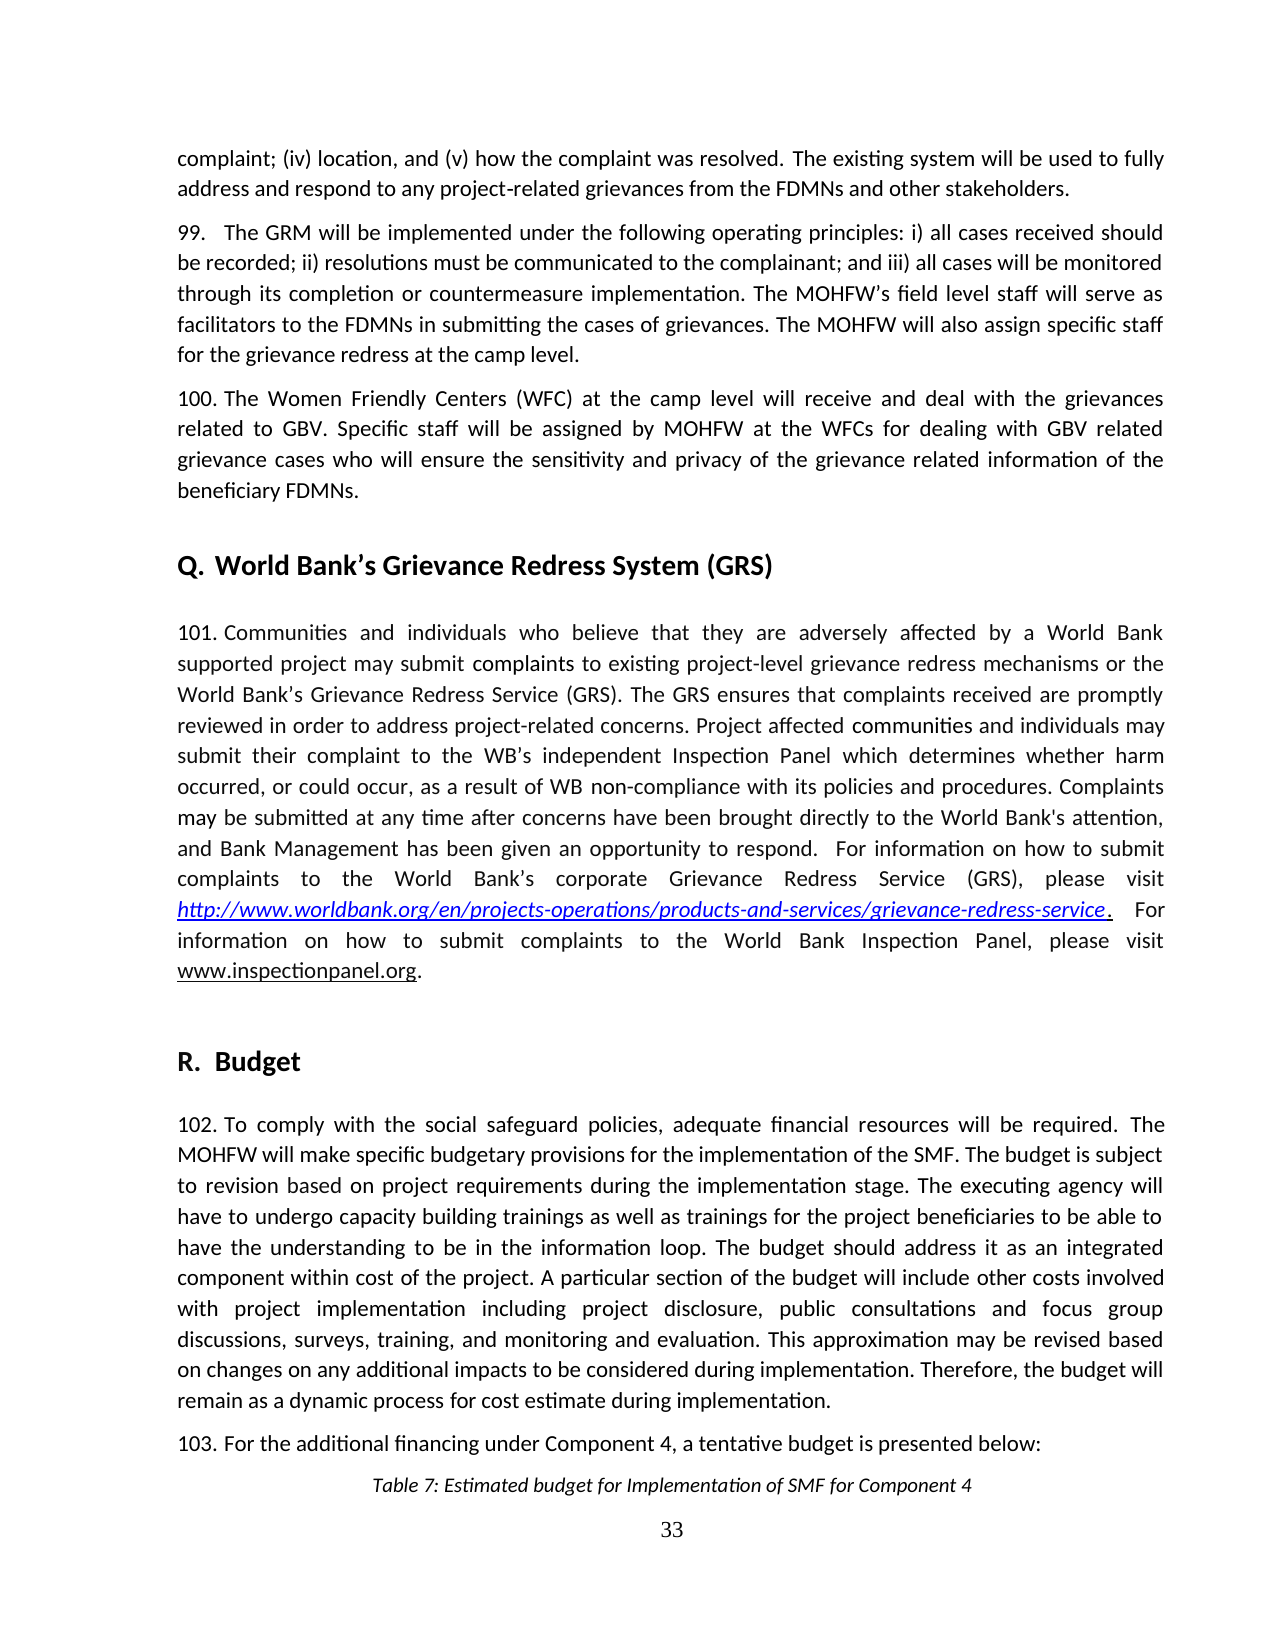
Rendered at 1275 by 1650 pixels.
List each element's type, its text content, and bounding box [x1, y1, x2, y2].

list Communities and individuals who believe that they are adversely affected by a World Bank supported project may submit complaints to existing project-level grievance redress mechanisms or the World Bank’s Grievance Redress Service (GRS). The GRS ensures that complaints received are promptly reviewed in order to address project-related concerns. Project affected communities and individuals may submit their complaint to the WB’s independent Inspection Panel which determines whether harm occurred, or could occur, as a result of WB non-compliance with its policies and procedures. Complaints may be submitted at any time after concerns have been brought directly to the World Bank's attention, and Bank Management has been given an opportunity to respond. For information on how to submit complaints to the World Bank’s corporate Grievance Redress Service (GRS), please visit http://www.worldbank.org/en/projects-operations/products-and-services/grievance-redress-service. For information on how to submit complaints to the World Bank Inspection Panel, please visit www.inspectionpanel.org. [177, 618, 1165, 984]
list For the additional financing under Component 4, a tentative budget is presented below: [177, 1429, 1165, 1457]
list To comply with the social safeguard policies, adequate financial resources will be required. The MOHFW will make specific budgetary provisions for the implementation of the SMF. The budget is subject to revision based on project requirements during the implementation stage. The executing agency will have to undergo capacity building trainings as well as trainings for the project beneficiaries to be able to have the understanding to be in the information loop. The budget should address it as an integrated component within cost of the project. A particular section of the budget will include other costs involved with project implementation including project disclosure, public consultations and focus group discussions, surveys, training, and monitoring and evaluation. This approximation may be revised based on changes on any additional impacts to be considered during implementation. Therefore, the budget will remain as a dynamic process for cost estimate during implementation. [177, 1110, 1165, 1414]
subtitle World Bank’s Grievance Redress System (GRS) [177, 547, 1167, 583]
subtitle Budget [177, 1043, 1167, 1079]
list The GRM will be implemented under the following operating principles: i) all cases received should be recorded; ii) resolutions must be communicated to the complainant; and iii) all cases will be monitored through its completion or countermeasure implementation. The MOHFW’s field level staff will serve as facilitators to the FDMNs in submitting the cases of grievances. The MOHFW will also assign specific staff for the grievance redress at the camp level. [177, 218, 1165, 369]
list The Women Friendly Centers (WFC) at the camp level will receive and deal with the grievances related to GBV. Specific staff will be assigned by MOHFW at the WFCs for dealing with GBV related grievance cases who will ensure the sensitivity and privacy of the grievance related information of the beneficiary FDMNs. [177, 384, 1165, 504]
text Table 7: Estimated budget for Implementation of SMF for Component 4 [177, 1473, 1167, 1498]
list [177, 144, 1165, 202]
